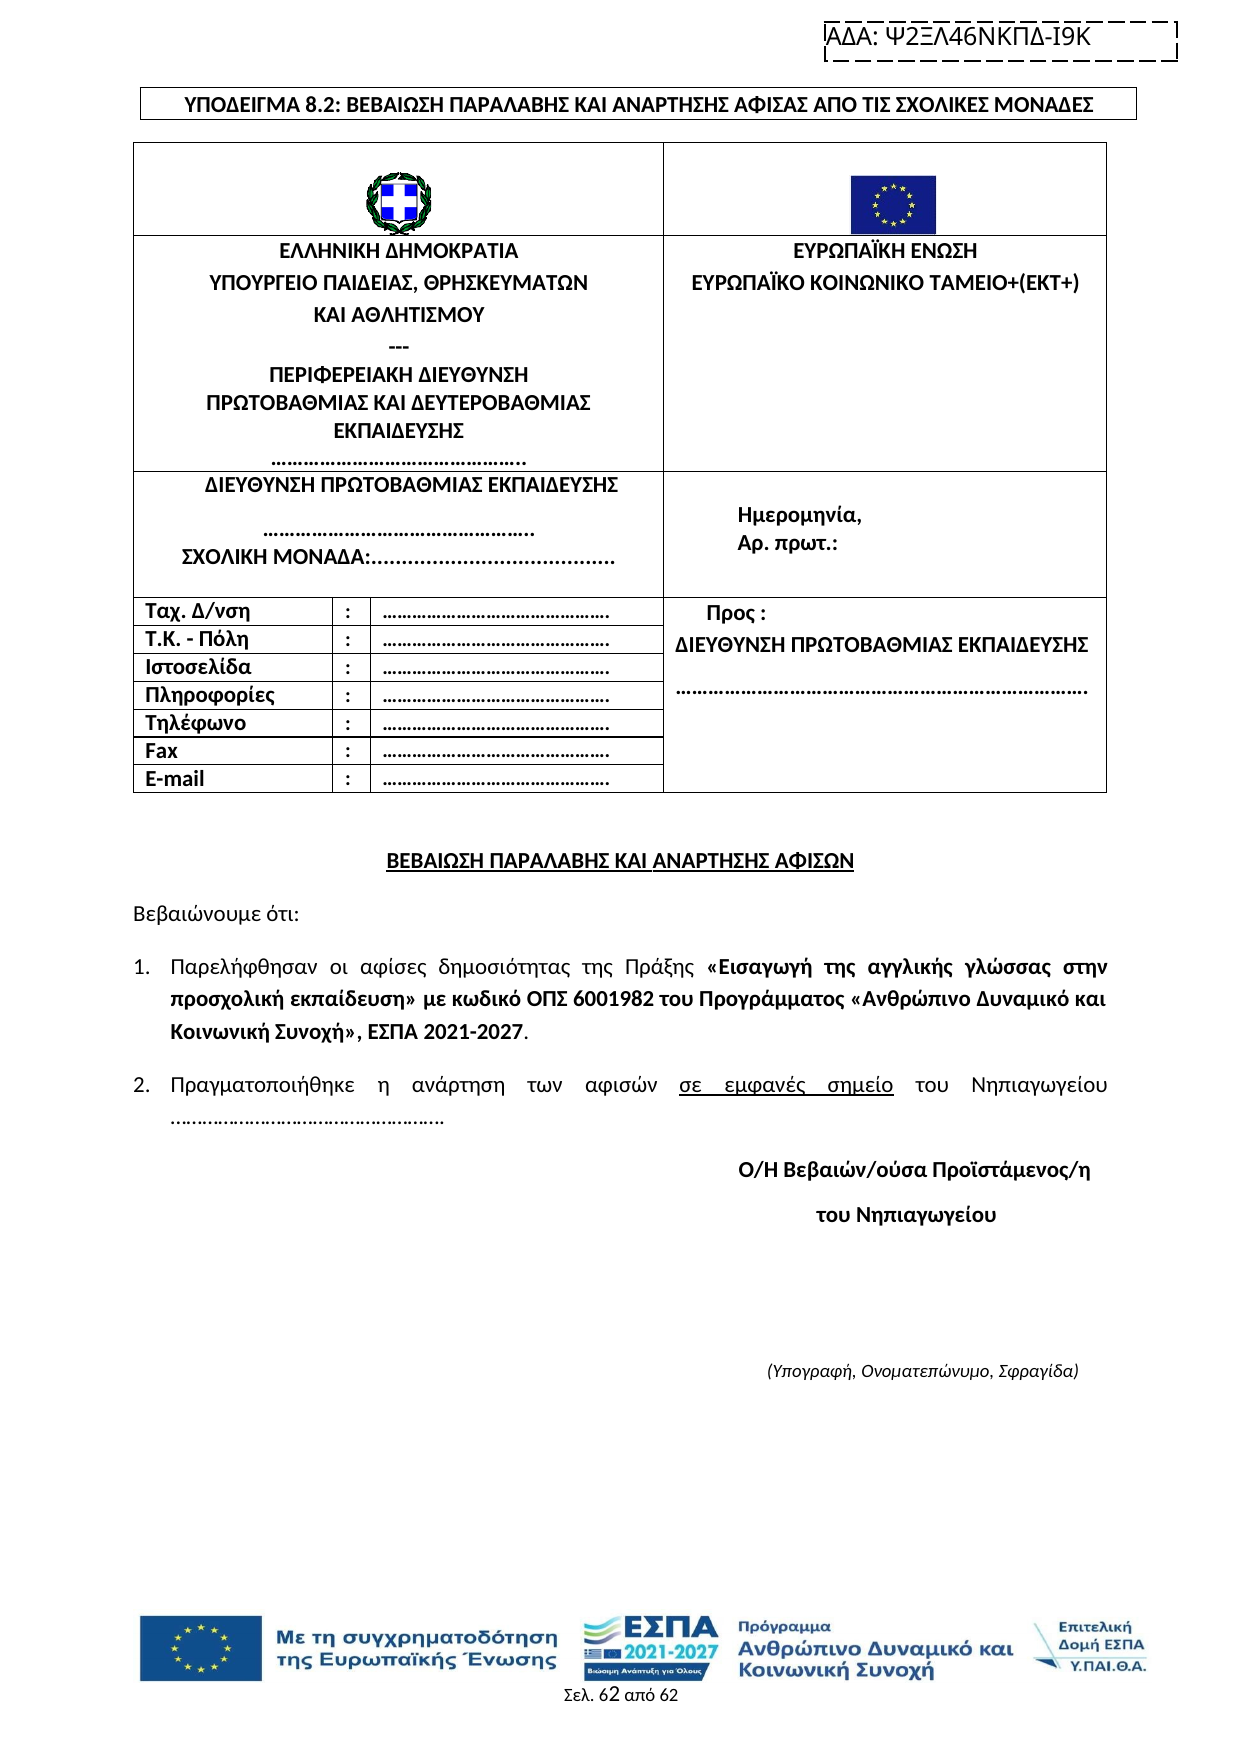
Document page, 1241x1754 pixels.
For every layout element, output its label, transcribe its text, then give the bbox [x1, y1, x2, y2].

table_cell Ιστοσελίδα [134, 654, 332, 681]
table_cell : [333, 738, 370, 764]
table_header [664, 143, 1106, 235]
table_cell Ημερομηνία, Αρ. πρωτ.: [664, 472, 1106, 597]
table_cell Ταχ. Δ/νση [134, 598, 332, 625]
table_cell ΔΙΕΥΘΥΝΣΗ ΠΡΩΤΟΒΑΘΜΙΑΣ ΕΚΠΑΙΔΕΥΣΗΣ ………………………………………….. ΣΧΟΛΙΚΗ ΜΟΝΑΔΑ:........................................ [134, 472, 663, 597]
list Παρελήφθησαν οι αφίσες δημοσιότητας της Πράξης «Εισαγωγή της αγγλικής γλώσσας στην προσχολική εκπαίδευση» με κωδικό ΟΠΣ 6001982 του Προγράμματος «Ανθρώπινο Δυναμικό και Κοινωνική Συνοχή», ΕΣΠΑ 2021-2027. [133, 952, 1108, 1045]
table_cell ………………………………………. [371, 765, 663, 792]
subtitle Ο/Η Βεβαιών/ούσα Προϊστάμενος/η του Νηπιαγωγείου [738, 1155, 1093, 1228]
picture [366, 172, 432, 235]
text (Υπογραφή, Ονοματεπώνυμο, Σφραγίδα) [767, 1359, 1203, 1382]
table_cell ………………………………………. [371, 738, 663, 764]
table_cell ………………………………………. [371, 710, 663, 736]
table_cell ΕΥΡΩΠΑΪΚΗ ΕΝΩΣΗ ΕΥΡΩΠΑΪΚΟ ΚΟΙΝΩΝΙΚΟ ΤΑΜΕΙΟ+(ΕΚΤ+) [664, 236, 1106, 471]
table_cell ΕΛΛΗΝΙΚΗ ΔΗΜΟΚΡΑΤΙΑ ΥΠΟΥΡΓΕΙΟ ΠΑΙΔΕΙΑΣ, ΘΡΗΣΚΕΥΜΑΤΩΝ ΚΑΙ ΑΘΛΗΤΙΣΜΟΥ --- ΠΕΡΙΦΕΡΕΙΑΚΗ ΔΙΕΥΘΥΝΣΗ ΠΡΩΤΟΒΑΘΜΙΑΣ ΚΑΙ ΔΕΥΤΕΡΟΒΑΘΜΙΑΣ ΕΚΠΑΙΔΕΥΣΗΣ ……………………………………….. [134, 236, 663, 471]
text ……………………………………………. [170, 1102, 1203, 1130]
text ΒΕΒΑΙΩΣΗ ΠΑΡΑΛΑΒΗΣ ΚΑΙ ΑΝΑΡΤΗΣΗΣ ΑΦΙΣΩΝ [162, 846, 1078, 874]
table_cell ………………………………………. [371, 598, 663, 625]
table_cell Τ.Κ. - Πόλη [134, 626, 332, 653]
table_cell Τηλέφωνο [134, 710, 332, 736]
table_cell Πληροφορίες [134, 682, 332, 708]
table_cell Προς : ΔΙΕΥΘΥΝΣΗ ΠΡΩΤΟΒΑΘΜΙΑΣ ΕΚΠΑΙΔΕΥΣΗΣ …………………………………………………………………. [664, 598, 1106, 792]
table_cell Fax [134, 738, 332, 764]
table_header [134, 143, 663, 235]
table_cell E-mail [134, 765, 332, 792]
table_cell : [333, 765, 370, 792]
table_cell : [333, 598, 370, 625]
table_cell : [333, 626, 370, 653]
list Πραγματοποιήθηκε η ανάρτηση των αφισών σε εμφανές σημείο του Νηπιαγωγείου [133, 1070, 1203, 1098]
table_cell : [333, 682, 370, 708]
table_cell : [333, 710, 370, 736]
table_cell : [333, 654, 370, 681]
table_cell ………………………………………. [371, 682, 663, 708]
text Βεβαιώνουμε ότι: [133, 899, 1203, 927]
picture [133, 1609, 1152, 1683]
table_cell ………………………………………. [371, 654, 663, 681]
table_cell ………………………………………. [371, 626, 663, 653]
picture [849, 175, 937, 235]
